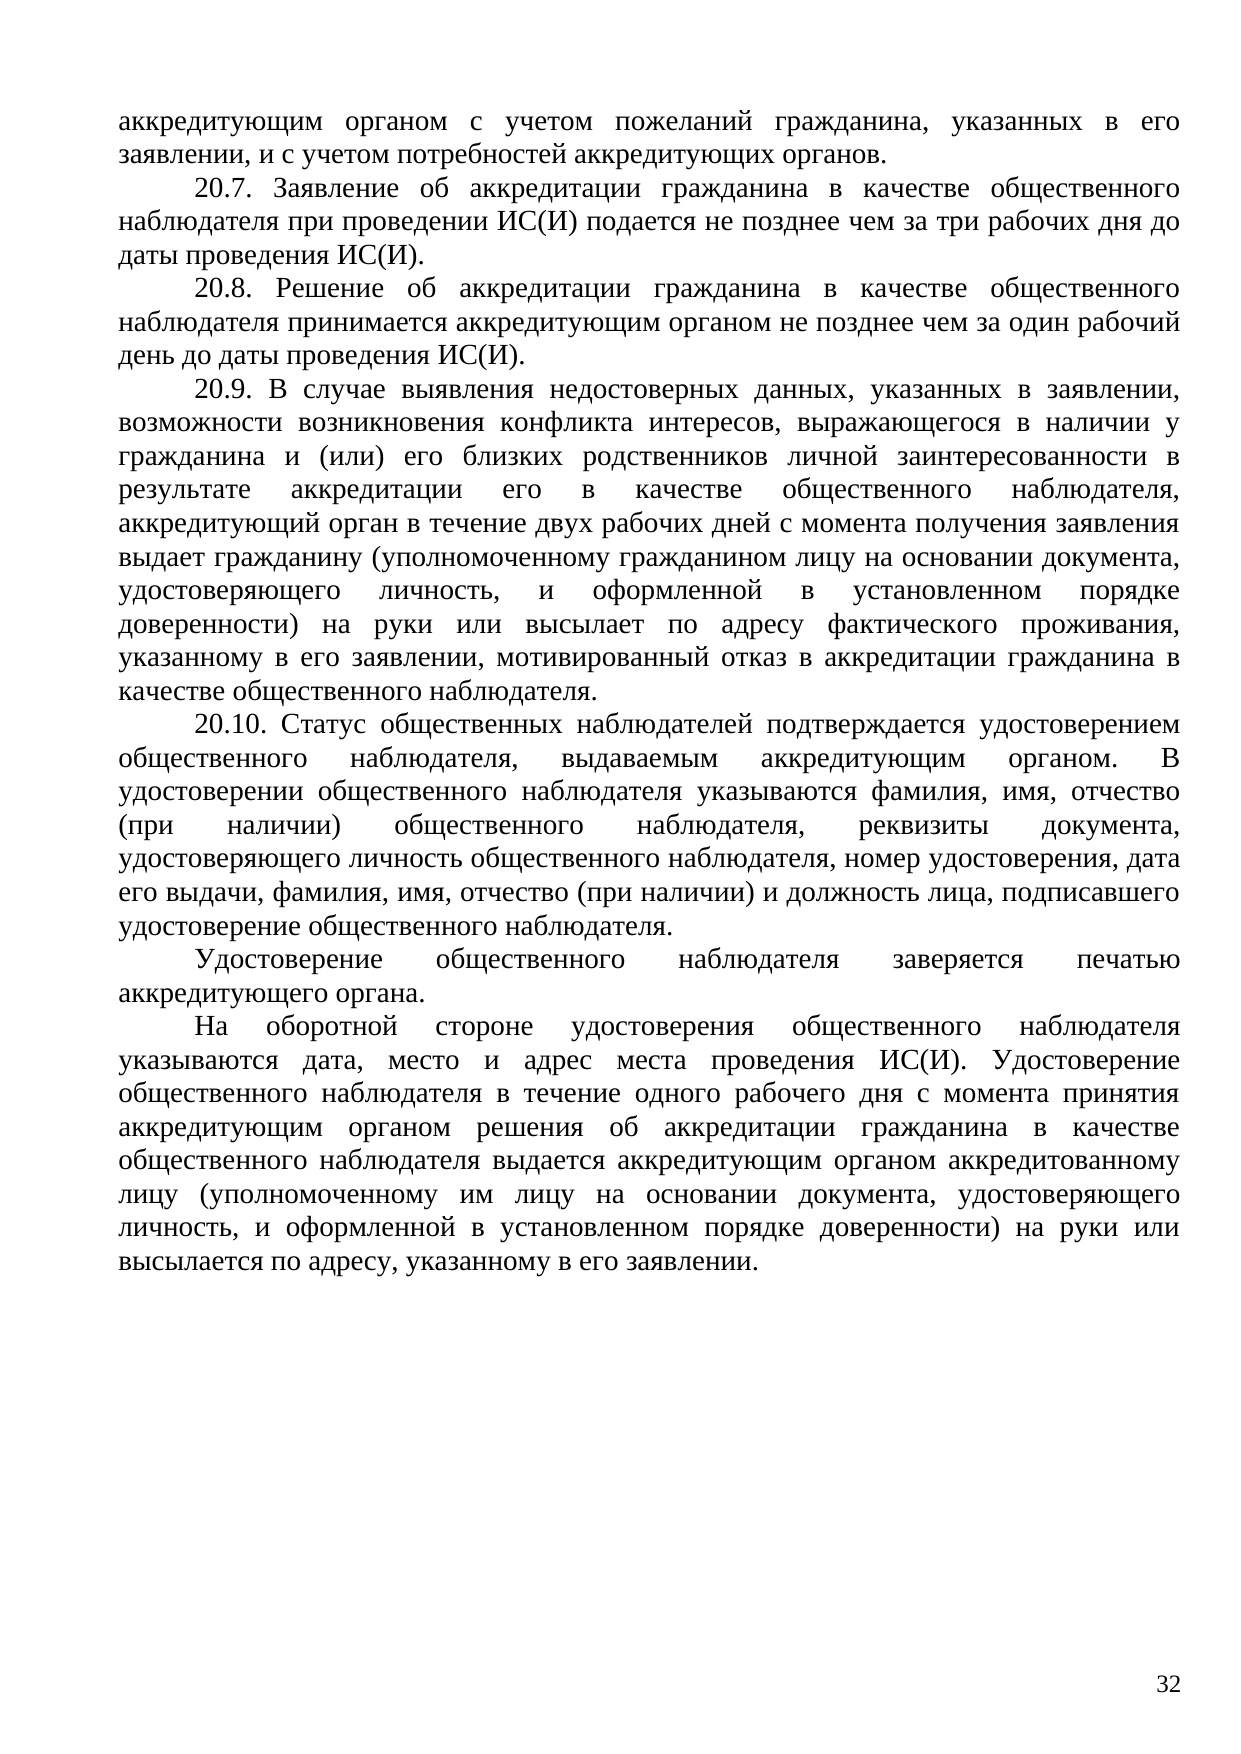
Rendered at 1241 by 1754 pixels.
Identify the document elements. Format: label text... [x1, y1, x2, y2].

text 20.8. Решение об аккредитации гражданина в качестве общественного наблюдателя принимается аккредитующим органом не позднее чем за один рабочий день до даты проведения ИС(И). [118, 270, 1181, 371]
text 20.7. Заявление об аккредитации гражданина в качестве общественного наблюдателя при проведении ИС(И) подается не позднее чем за три рабочих дня до даты проведения ИС(И). [118, 170, 1181, 270]
text 20.9. В случае выявления недостоверных данных, указанных в заявлении, возможности возникновения конфликта интересов, выражающегося в наличии у гражданина и (или) его близких родственников личной заинтересованности в результате аккредитации его в качестве общественного наблюдателя, аккредитующий орган в течение двух рабочих дней с момента получения заявления выдает гражданину (уполномоченному гражданином лицу на основании документа, удостоверяющего личность, и оформленной в установленном порядке доверенности) на руки или высылает по адресу фактического проживания, указанному в его заявлении, мотивированный отказ в аккредитации гражданина в качестве общественного наблюдателя. [118, 371, 1181, 706]
text На оборотной стороне удостоверения общественного наблюдателя указываются дата, место и адрес места проведения ИС(И). Удостоверение общественного наблюдателя в течение одного рабочего дня с момента принятия аккредитующим органом решения об аккредитации гражданина в качестве общественного наблюдателя выдается аккредитующим органом аккредитованному лицу (уполномоченному им лицу на основании документа, удостоверяющего личность, и оформленной в установленном порядке доверенности) на руки или высылается по адресу, указанному в его заявлении. [118, 1008, 1181, 1277]
text 20.10. Статус общественных наблюдателей подтверждается удостоверением общественного наблюдателя, выдаваемым аккредитующим органом. В удостоверении общественного наблюдателя указываются фамилия, имя, отчество (при наличии) общественного наблюдателя, реквизиты документа, удостоверяющего личность общественного наблюдателя, номер удостоверения, дата его выдачи, фамилия, имя, отчество (при наличии) и должность лица, подписавшего удостоверение общественного наблюдателя. [118, 706, 1181, 941]
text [118, 103, 1181, 170]
text Удостоверение общественного наблюдателя заверяется печатью аккредитующего органа. [118, 941, 1181, 1008]
